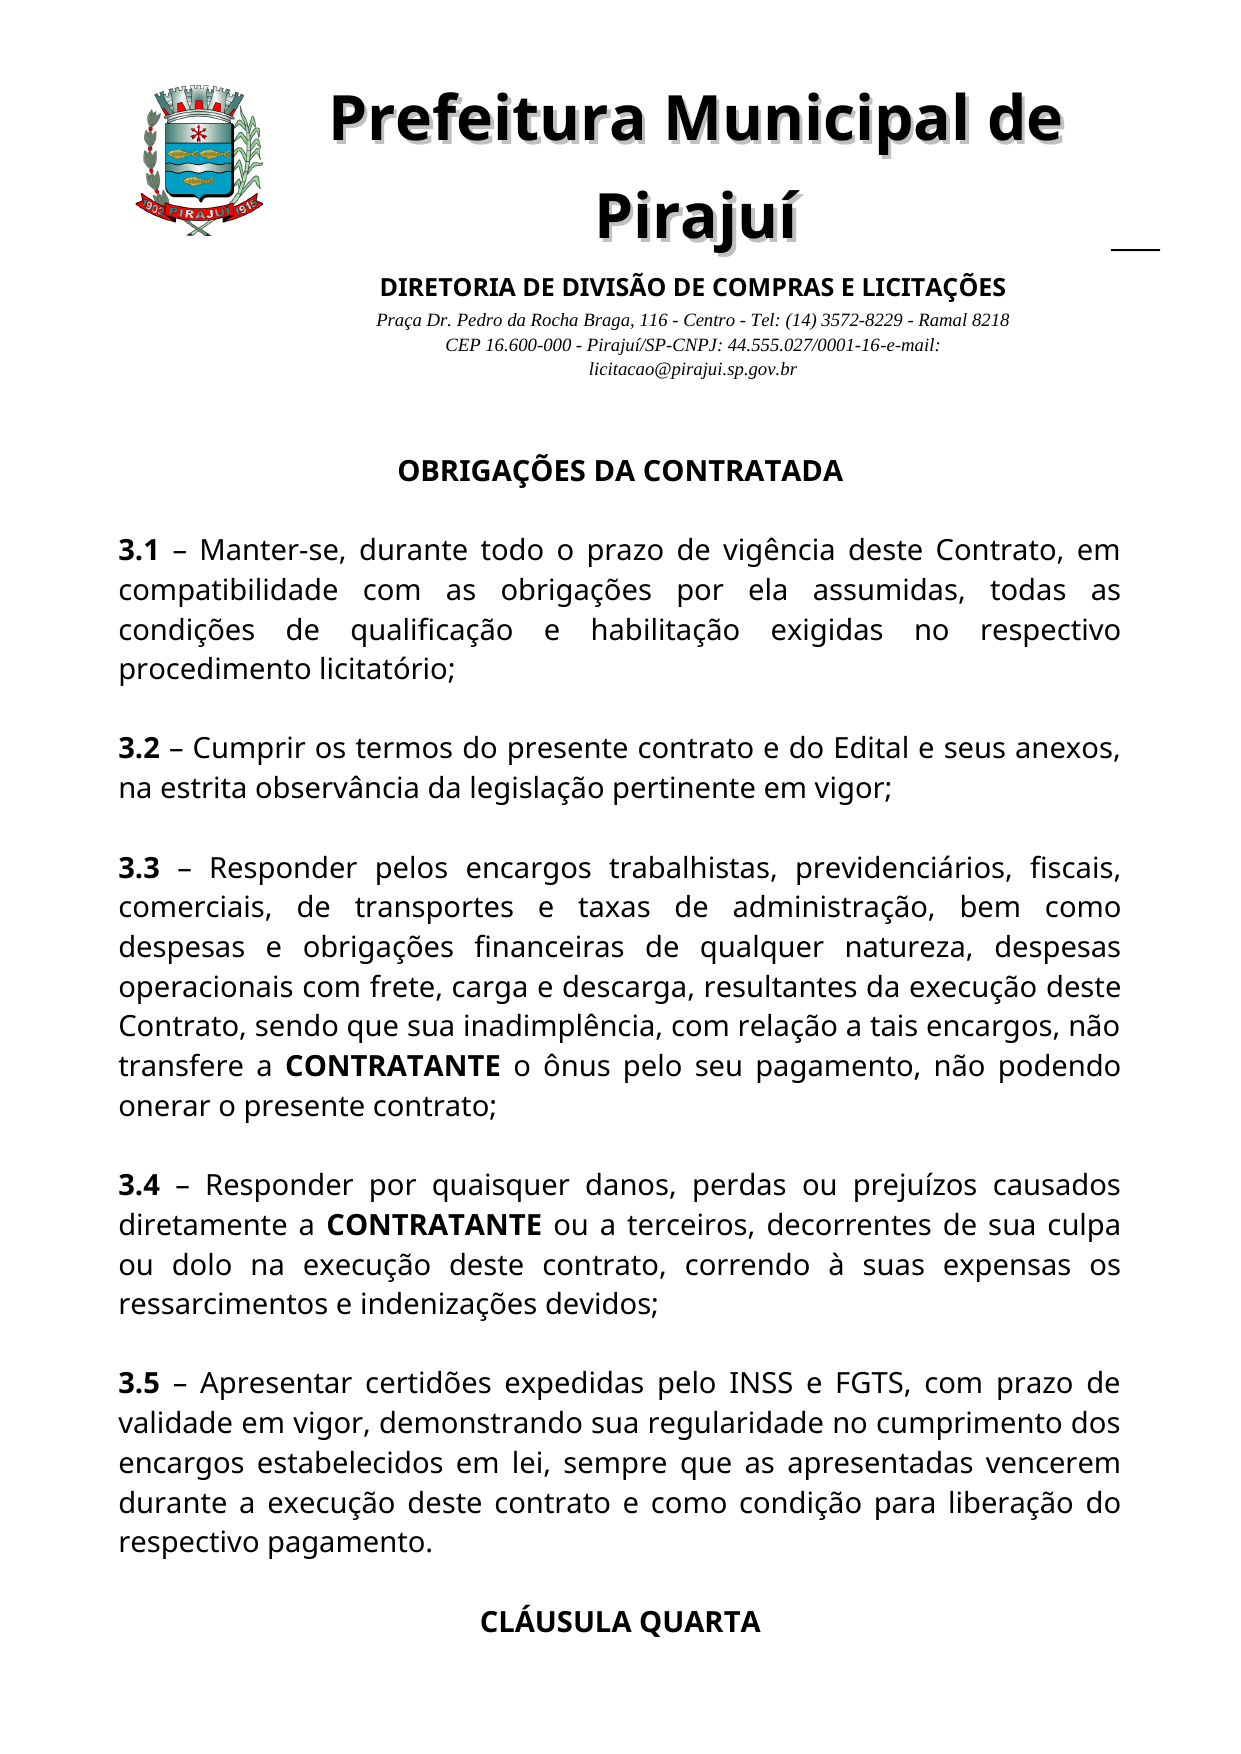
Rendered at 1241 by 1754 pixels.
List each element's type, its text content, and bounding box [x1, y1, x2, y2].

text 3.4 – Responder por quaisquer danos, perdas ou prejuízos causados diretamente a CONTRATANTE ou a terceiros, decorrentes de sua culpa ou dolo na execução deste contrato, correndo à suas expensas os ressarcimentos e indenizações devidos; [118, 1164, 1122, 1323]
text CLÁUSULA QUARTA [118, 1601, 1122, 1641]
text 3.1 – Manter-se, durante todo o prazo de vigência deste Contrato, em compatibilidade com as obrigações por ela assumidas, todas as condições de qualificação e habilitação exigidas no respectivo procedimento licitatório; [118, 529, 1122, 688]
text 3.3 – Responder pelos encargos trabalhistas, previdenciários, fiscais, comerciais, de transportes e taxas de administração, bem como despesas e obrigações financeiras de qualquer natureza, despesas operacionais com frete, carga e descarga, resultantes da execução deste Contrato, sendo que sua inadimplência, com relação a tais encargos, não transfere a CONTRATANTE o ônus pelo seu pagamento, não podendo onerar o presente contrato; [118, 847, 1122, 1125]
text OBRIGAÇÕES DA CONTRATADA [118, 450, 1122, 490]
picture [135, 85, 264, 236]
text 3.5 – Apresentar certidões expedidas pelo INSS e FGTS, com prazo de validade em vigor, demonstrando sua regularidade no cumprimento dos encargos estabelecidos em lei, sempre que as apresentadas vencerem durante a execução deste contrato e como condição para liberação do respectivo pagamento. [118, 1363, 1122, 1561]
text 3.2 – Cumprir os termos do presente contrato e do Edital e seus anexos, na estrita observância da legislação pertinente em vigor; [118, 728, 1122, 807]
